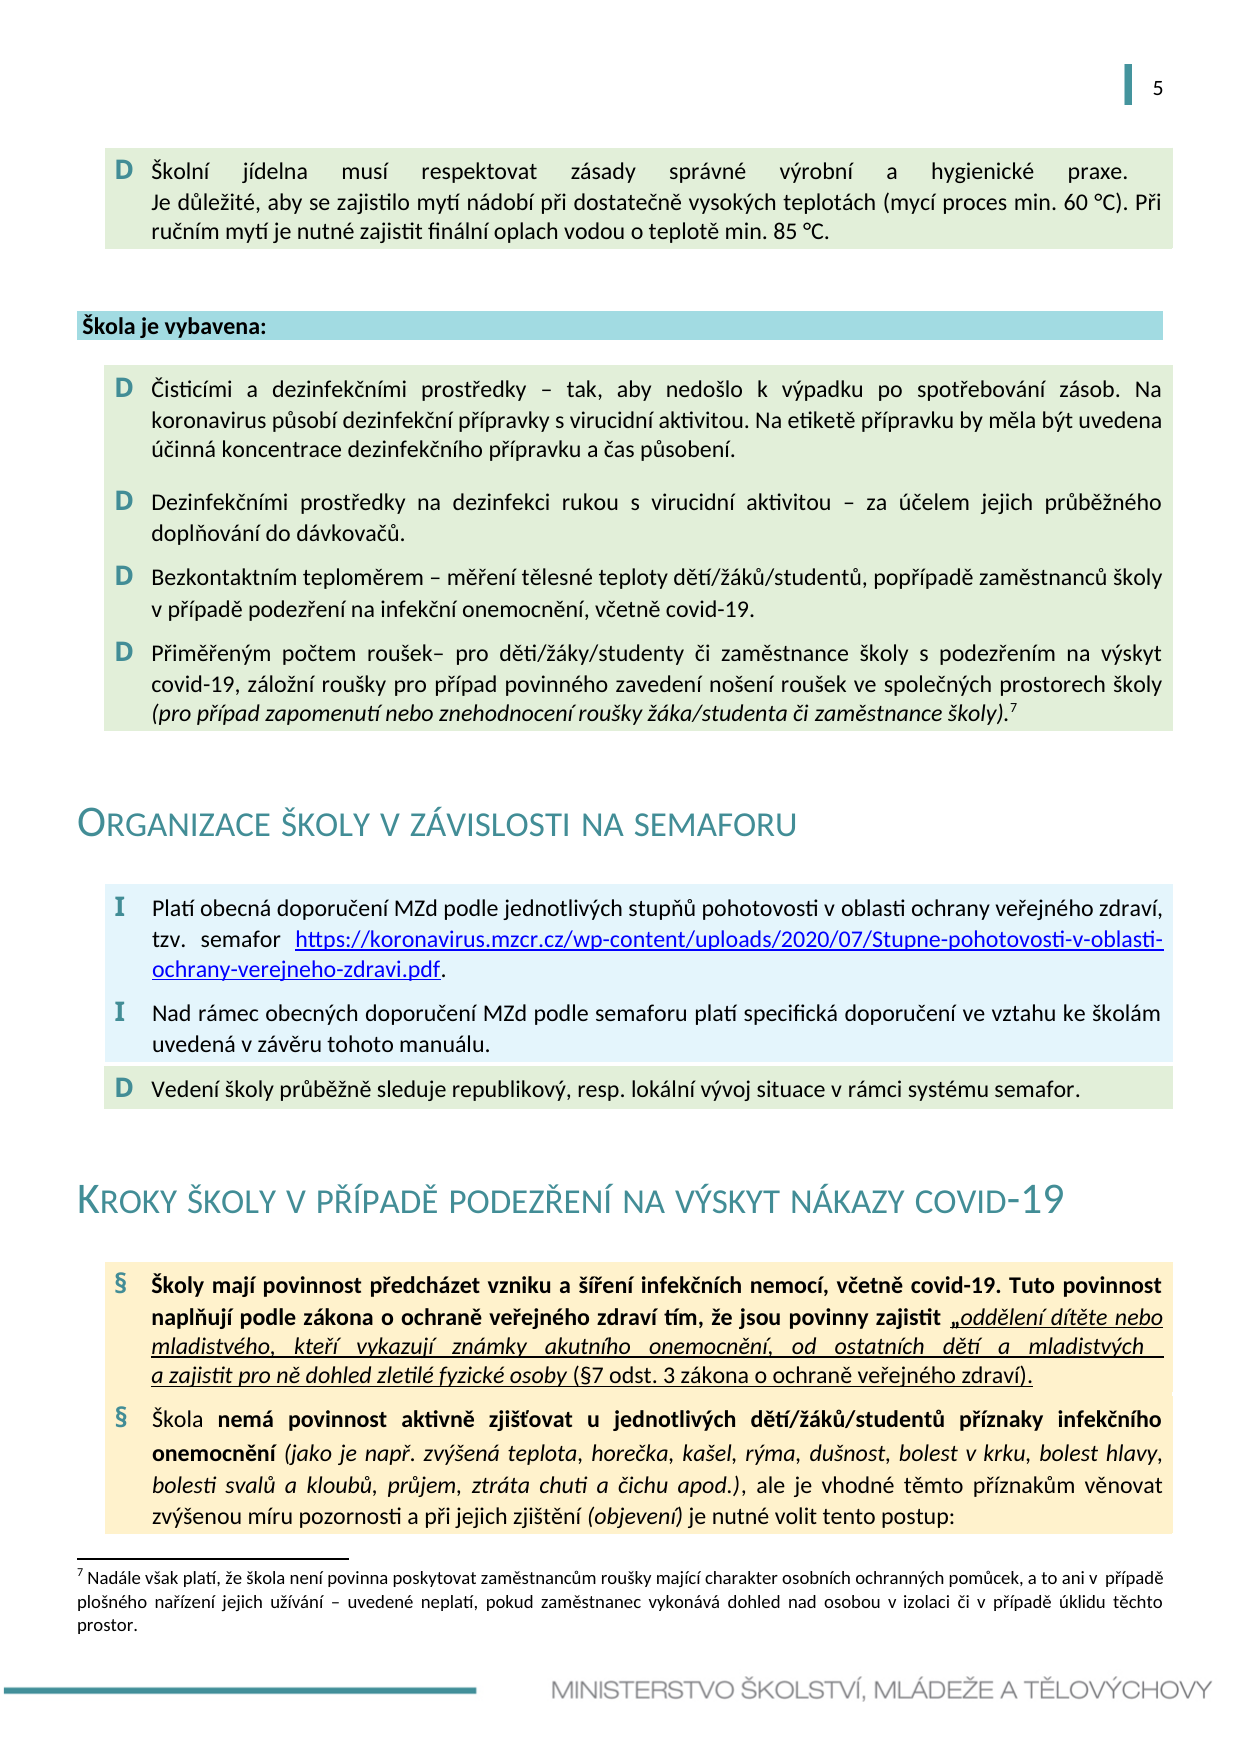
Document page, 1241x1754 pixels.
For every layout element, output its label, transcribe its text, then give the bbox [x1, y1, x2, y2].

text Organizace školy v závislosti na semaforu [77, 793, 1163, 847]
list Přiměřeným počtem roušek– pro děti/žáky/studenty či zaměstnance školy s podezřením na výskyt covid-19, záložní roušky pro případ povinného zavedení nošení roušek ve společných prostorech školy (pro případ zapomenutí nebo znehodnocení roušky žáka/studenta či zaměstnance školy). [106, 630, 1172, 730]
list Bezkontaktním teploměrem – měření tělesné teploty dětí/žáků/studentů, popřípadě zaměstnanců školy v případě podezření na infekční onemocnění, včetně covid-19. [106, 555, 1172, 625]
text Kroky školy v případě podezření na výskyt nákazy covid-19 [77, 1171, 1163, 1225]
picture [1110, 64, 1193, 122]
picture [3, 1645, 1241, 1727]
list Školní jídelna musí respektovat zásady správné výrobní a hygienické praxe. Je důležité, aby se zajistilo mytí nádobí při dostatečně vysokých teplotách (mycí proces min. 60 °C). Při ručním mytí je nutné zajistit finální oplach vodou o teplotě min. 85 °C. [106, 149, 1172, 248]
list Škola nemá povinnost aktivně zjišťovat u jednotlivých dětí/žáků/studentů příznaky infekčního onemocnění (jako je např. zvýšená teplota, horečka, kašel, rýma, dušnost, bolest v krku, bolest hlavy, bolesti svalů a kloubů, průjem, ztráta chuti a čichu apod.), ale je vhodné těmto příznakům věnovat zvýšenou míru pozornosti a při jejich zjištění (objevení) je nutné volit tento postup: [106, 1398, 1172, 1533]
list Čisticími a dezinfekčními prostředky – tak, aby nedošlo k výpadku po spotřebování zásob. Na koronavirus působí dezinfekční přípravky s virucidní aktivitou. Na etiketě přípravku by měla být uvedena účinná koncentrace dezinfekčního přípravku a čas působení. [106, 366, 1172, 466]
list Školy mají povinnost předcházet vzniku a šíření infekčních nemocí, včetně covid-19. Tuto povinnost naplňují podle zákona o ochraně veřejného zdraví tím, že jsou povinny zajistit „oddělení dítěte nebo mladistvého, kteří vykazují známky akutního onemocnění, od ostatních dětí a mladistvých a zajistit pro ně dohled zletilé fyzické osoby (§7 odst. 3 zákona o ochraně veřejného zdraví). [106, 1263, 1172, 1392]
list Platí obecná doporučení MZd podle jednotlivých stupňů pohotovosti v oblasti ochrany veřejného zdraví, tzv. semafor https://koronavirus.mzcr.cz/wp-content/uploads/2020/07/Stupne-pohotovosti-v-oblasti-ochrany-verejneho-zdravi.pdf. [106, 885, 1172, 985]
list Vedení školy průběžně sleduje republikový, resp. lokální vývoj situace v rámci systému semafor. [106, 1067, 1172, 1108]
text Škola je vybavena: [77, 311, 1163, 340]
list Nad rámec obecných doporučení MZd podle semaforu platí specifická doporučení ve vztahu ke školám uvedená v závěru tohoto manuálu. [106, 990, 1172, 1061]
list Dezinfekčními prostředky na dezinfekci rukou s virucidní aktivitou – za účelem jejich průběžného doplňování do dávkovačů. [106, 479, 1172, 549]
